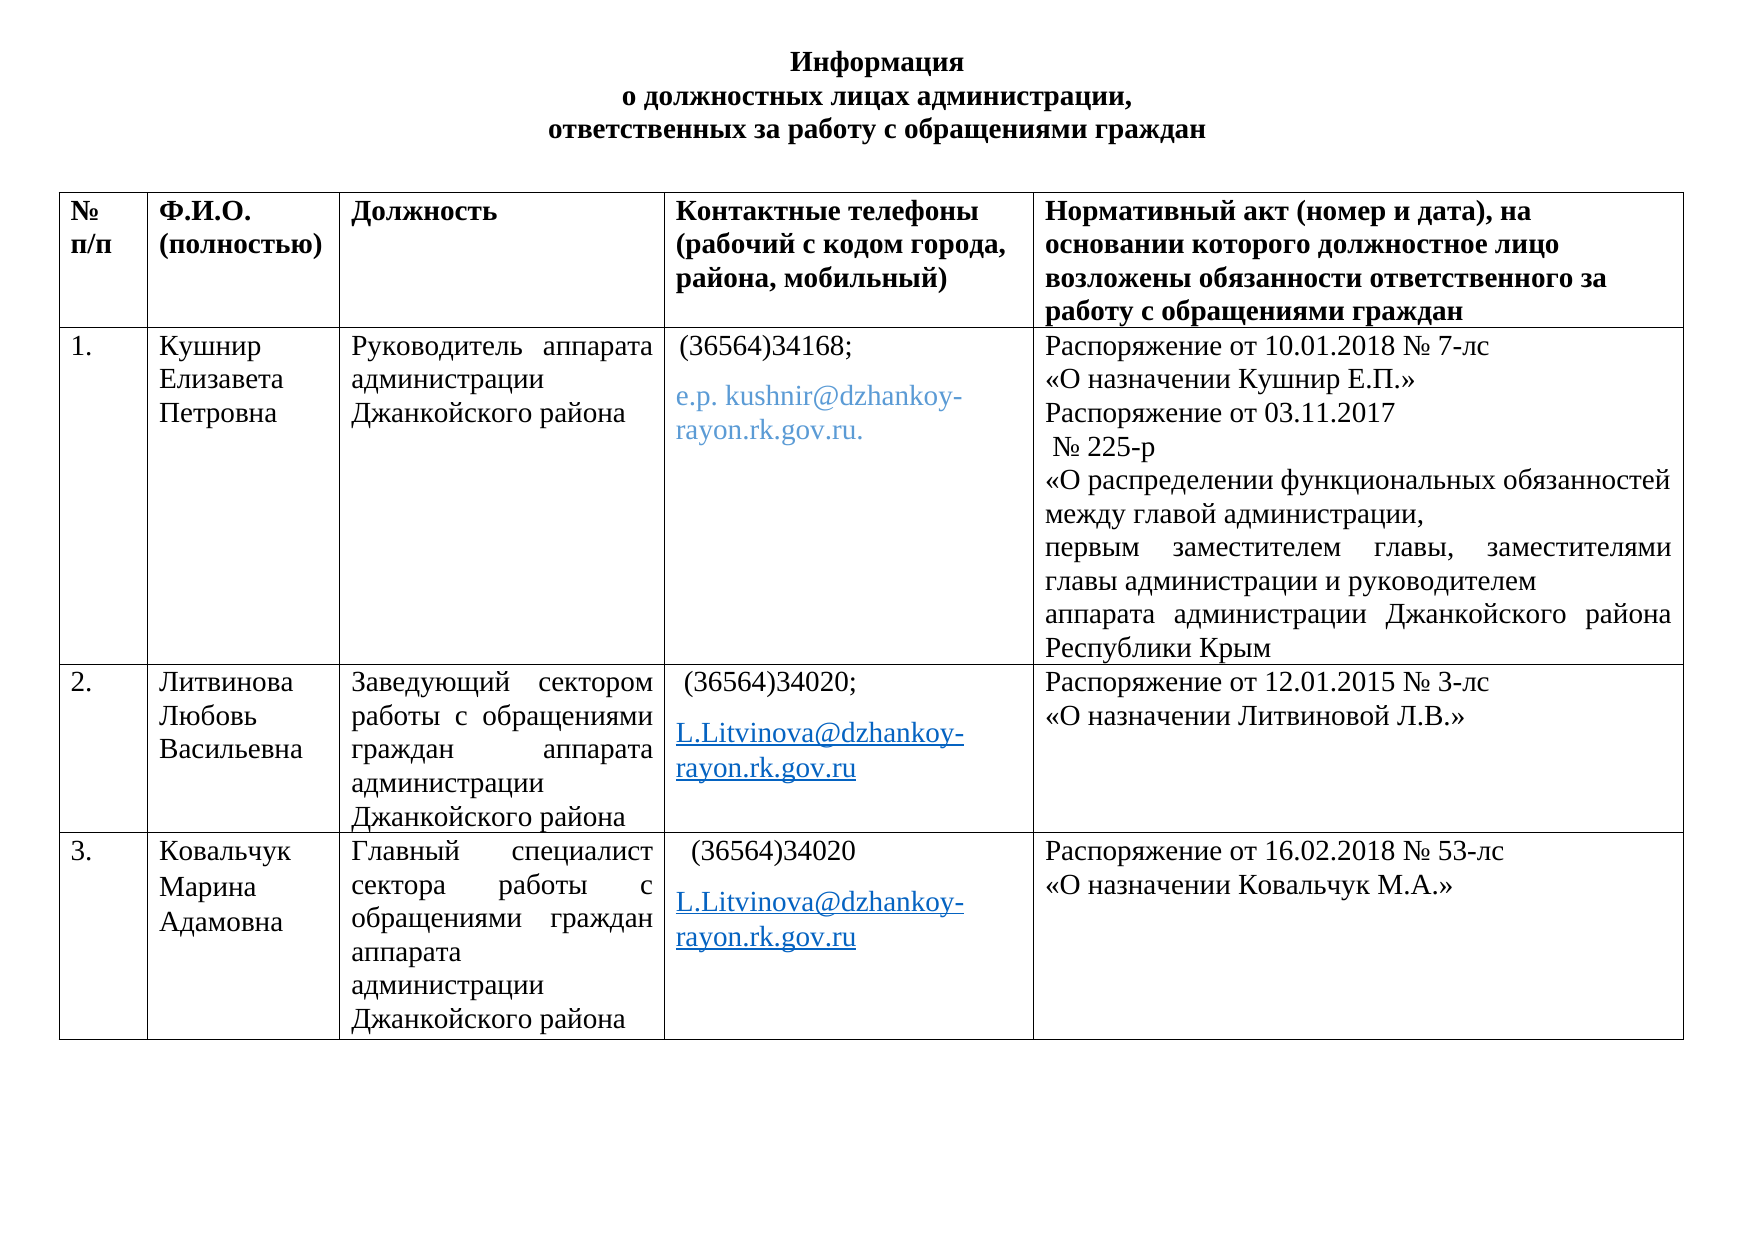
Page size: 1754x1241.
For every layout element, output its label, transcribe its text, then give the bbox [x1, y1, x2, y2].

table_header Контактные телефоны (рабочий с кодом города, района, мобильный) [665, 193, 1033, 327]
table_header № п/п [60, 193, 147, 327]
table_cell 3. [60, 833, 147, 1038]
text о должностных лицах администрации, [118, 78, 1636, 111]
table_cell (36564)34168; e.p. kushnir@dzhankoy-rayon.rk.gov.ru. [665, 328, 1033, 663]
table_cell (36564)34020 L.Litvinova@dzhankoy-rayon.rk.gov.ru [665, 833, 1033, 1038]
table_cell Распоряжение от 16.02.2018 № 53-лс «О назначении Ковальчук М.А.» [1034, 833, 1683, 1038]
text Информация [118, 44, 1636, 78]
table_cell (36564)34020; L.Litvinova@dzhankoy-rayon.rk.gov.ru [665, 665, 1033, 832]
table_cell Руководитель аппарата администрации Джанкойского района [340, 328, 664, 663]
table_cell Главный специалист сектора работы с обращениями граждан аппарата администрации Джанкойского района [340, 833, 664, 1038]
table_cell Распоряжение от 12.01.2015 № 3-лс «О назначении Литвиновой Л.В.» [1034, 665, 1683, 832]
table_cell Заведующий сектором работы с обращениями граждан аппарата администрации Джанкойского района [340, 665, 664, 832]
table_header Ф.И.О. (полностью) [148, 193, 339, 327]
text ответственных за работу с обращениями граждан [118, 111, 1636, 145]
table_cell 2. [60, 665, 147, 832]
table_cell Распоряжение от 10.01.2018 № 7-лс «О назначении Кушнир Е.П.» Распоряжение от 03.11.2017 № 225-р «О распределении функциональных обязанностей между главой администрации, первым заместителем главы, заместителями главы администрации и руководителем аппарата администрации Джанкойского района Республики Крым [1034, 328, 1683, 663]
table_header Должность [340, 193, 664, 327]
table_cell Ковальчук Марина Адамовна [148, 833, 339, 1038]
table_cell Литвинова Любовь Васильевна [148, 665, 339, 832]
table_cell 1. [60, 328, 147, 663]
table_header Нормативный акт (номер и дата), на основании которого должностное лицо возложены обязанности ответственного за работу с обращениями граждан [1034, 193, 1683, 327]
table_cell Кушнир Елизавета Петровна [148, 328, 339, 663]
